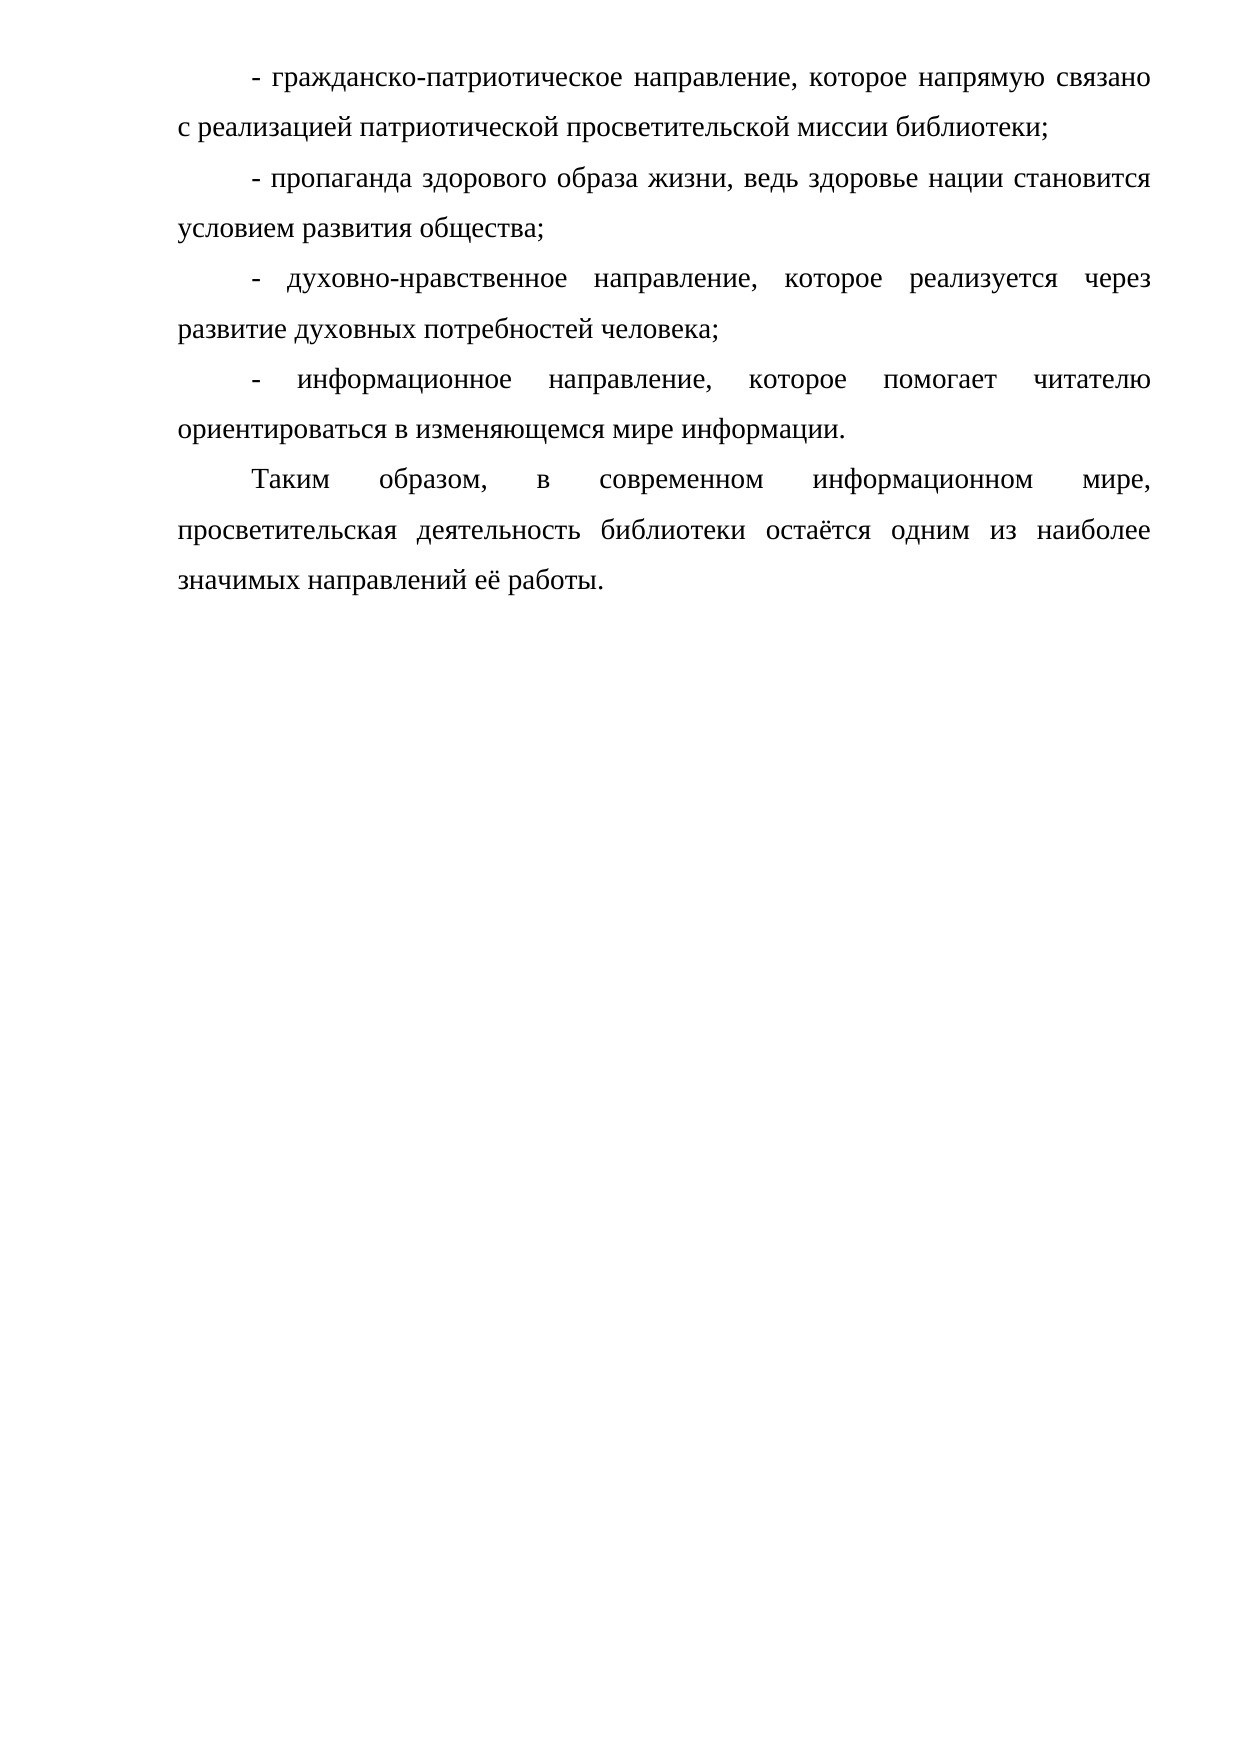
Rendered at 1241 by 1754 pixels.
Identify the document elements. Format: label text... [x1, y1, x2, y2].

text - пропаганда здорового образа жизни, ведь здоровье нации становится условием развития общества; [177, 160, 1152, 244]
text - духовно-нравственное направление, которое реализуется через развитие духовных потребностей человека; [177, 260, 1152, 344]
text Таким образом, в современном информационном мире, просветительская деятельность библиотеки остаётся одним из наиболее значимых направлений её работы. [177, 462, 1152, 596]
text - информационное направление, которое помогает читателю ориентироваться в изменяющемся мире информации. [177, 361, 1152, 445]
text - гражданско-патриотическое направление, которое напрямую связано с реализацией патриотической просветительской миссии библиотеки; [177, 59, 1152, 143]
